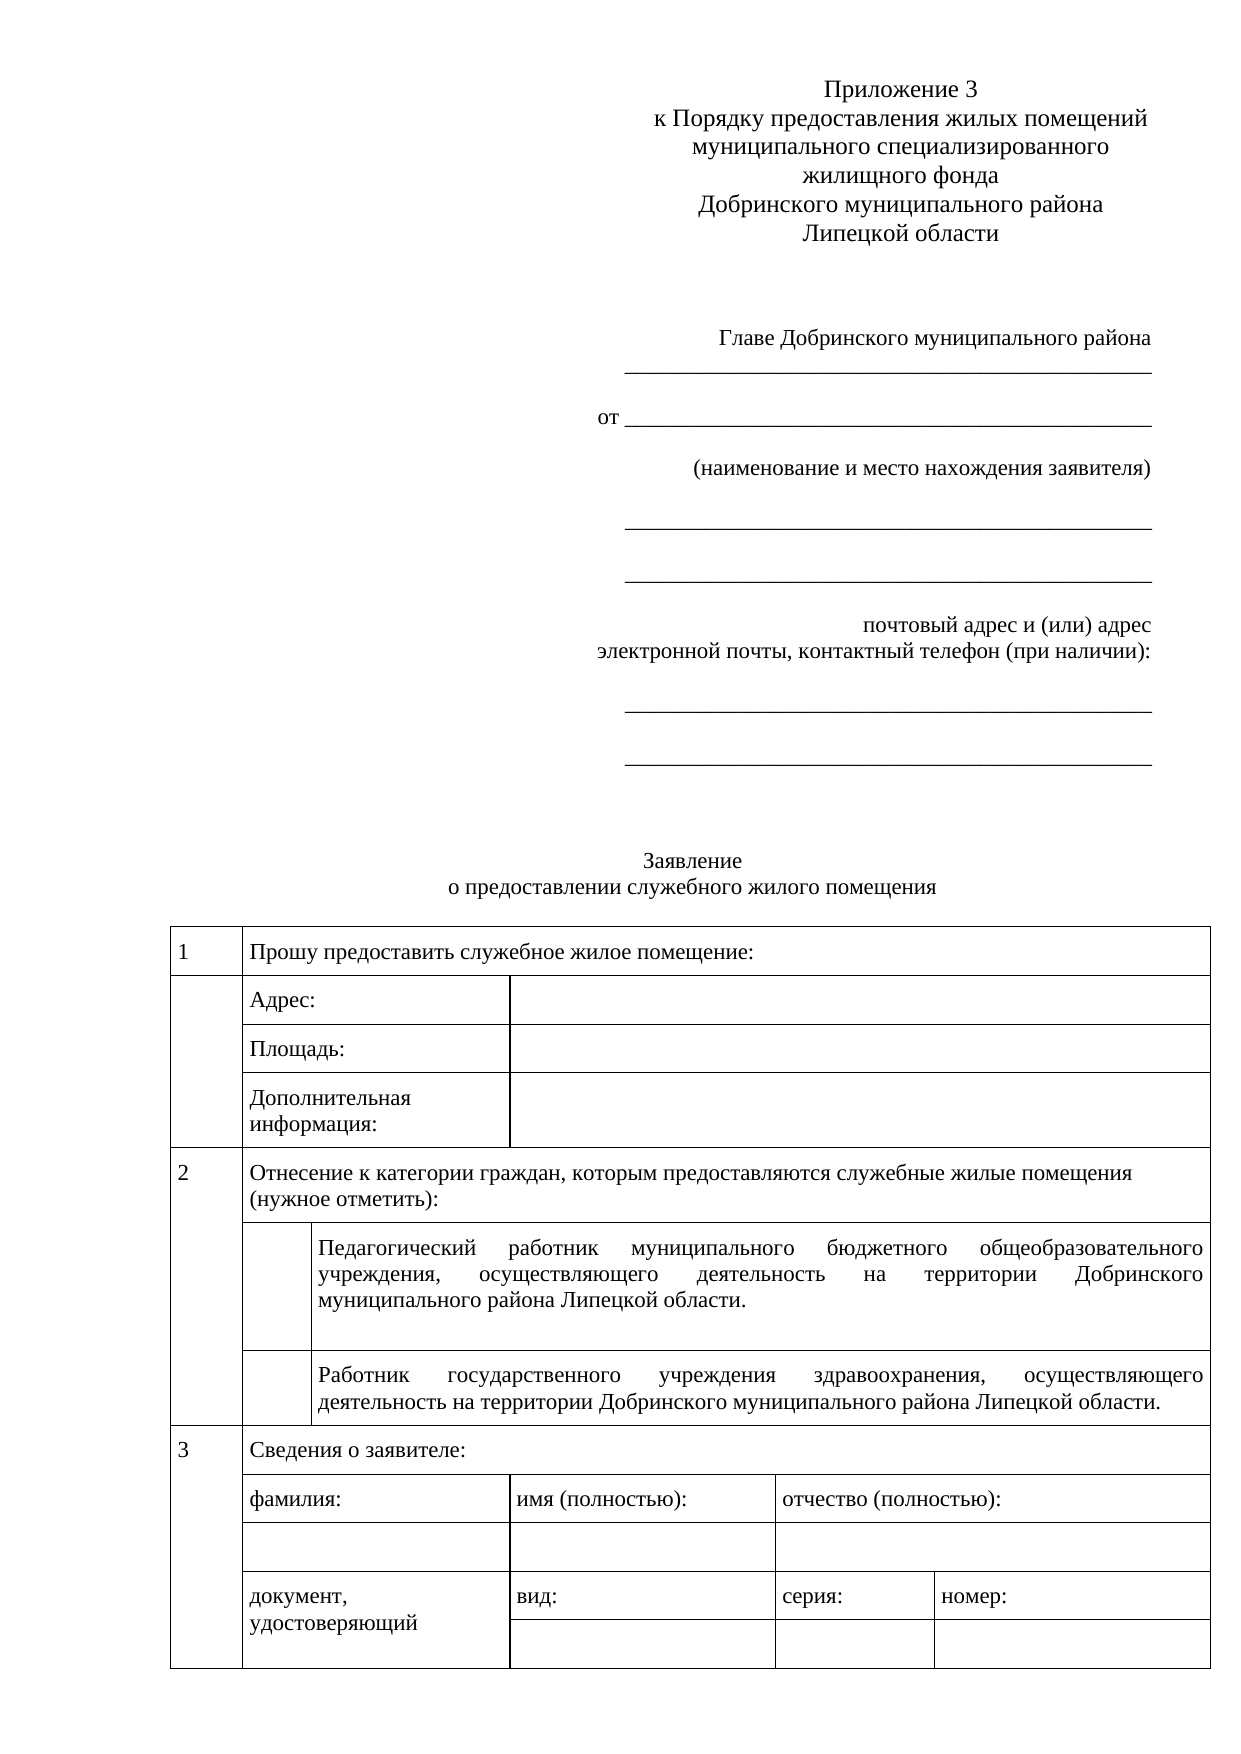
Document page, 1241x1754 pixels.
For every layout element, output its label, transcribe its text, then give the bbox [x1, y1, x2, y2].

text почтовый адрес и (или) адрес [177, 611, 1152, 638]
table_cell Дополнительная информация: [243, 1073, 509, 1147]
text Приложение 3 [650, 74, 1152, 103]
table_cell Адрес: [243, 976, 509, 1023]
table_cell вид: [511, 1572, 775, 1619]
table_cell 3 [171, 1426, 242, 1668]
table_cell Работник государственного учреждения здравоохранения, осуществляющего деятельность на территории Добринского муниципального района Липецкой области. [312, 1351, 1210, 1425]
text ______________________________________________ [177, 506, 1152, 532]
table_cell отчество (полностью): [776, 1475, 1210, 1522]
table_cell [935, 1620, 1210, 1668]
text муниципального специализированного жилищного фонда [650, 131, 1152, 189]
table_cell документ, удостоверяющий личность: [243, 1572, 509, 1668]
table_cell Сведения о заявителе: [243, 1426, 1210, 1473]
table_cell Педагогический работник муниципального бюджетного общеобразовательного учреждения, осуществляющего деятельность на территории Добринского муниципального района Липецкой области. [312, 1223, 1210, 1350]
text электронной почты, контактный телефон (при наличии): [177, 638, 1152, 664]
table_cell [511, 1073, 1210, 1147]
table_cell [511, 1620, 775, 1668]
table_cell [243, 1351, 311, 1425]
table_cell фамилия: [243, 1475, 509, 1522]
text от ______________________________________________ [177, 403, 1152, 429]
text о предоставлении служебного жилого помещения [177, 873, 1152, 900]
table_cell [171, 976, 242, 1147]
table_cell имя (полностью): [511, 1475, 775, 1522]
table_cell [511, 1025, 1210, 1072]
table_cell [776, 1523, 1210, 1571]
text Главе Добринского муниципального района [177, 324, 1152, 350]
text ______________________________________________ [177, 742, 1152, 768]
text Добринского муниципального района Липецкой области [650, 189, 1152, 246]
table_header 1 [171, 927, 242, 975]
text ______________________________________________ [177, 689, 1152, 715]
table_cell номер: [935, 1572, 1210, 1619]
text (наименование и место нахождения заявителя) [177, 454, 1152, 481]
table_header Прошу предоставить служебное жилое помещение: [243, 927, 1210, 975]
text Заявление [177, 847, 1152, 873]
text к Порядку предоставления жилых помещений [650, 103, 1152, 131]
text ______________________________________________ [177, 558, 1152, 585]
text ______________________________________________ [177, 350, 1152, 377]
table_cell серия: [776, 1572, 934, 1619]
table_cell [511, 1523, 775, 1571]
table_cell [243, 1223, 311, 1350]
table_cell Площадь: [243, 1025, 509, 1072]
table_cell Отнесение к категории граждан, которым предоставляются служебные жилые помещения (нужное отметить): [243, 1148, 1210, 1222]
table_cell [776, 1620, 934, 1668]
table_cell [511, 976, 1210, 1023]
table_cell 2 [171, 1148, 242, 1425]
table_cell [243, 1523, 509, 1571]
